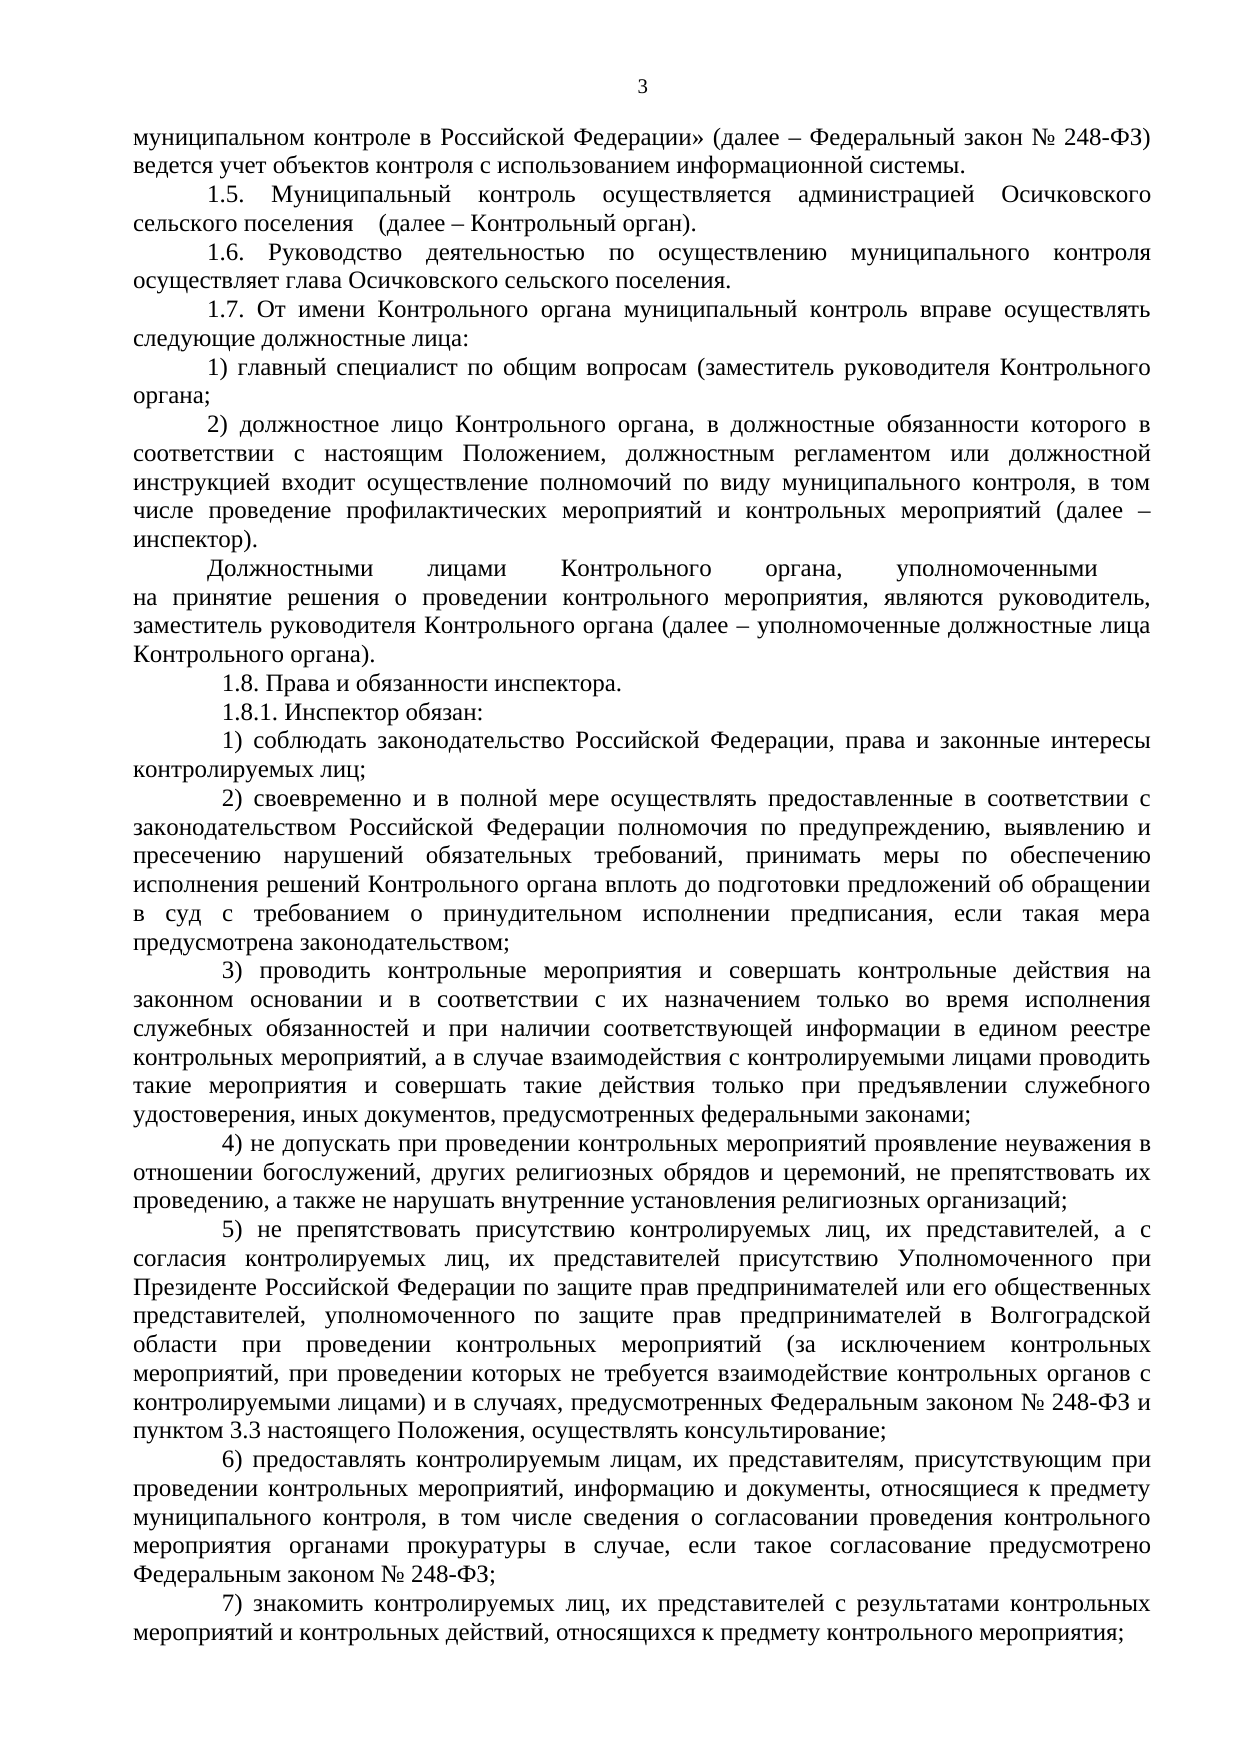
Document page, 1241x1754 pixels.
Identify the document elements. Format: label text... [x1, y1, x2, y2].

list 4) не допускать при проведении контрольных мероприятий проявление неуважения в отношении богослужений, других религиозных обрядов и церемоний, не препятствовать их проведению, а также не нарушать внутренние установления религиозных организаций; [133, 1128, 1152, 1214]
list 1.8. Права и обязанности инспектора. [133, 668, 1152, 697]
text 1) главный специалист по общим вопросам (заместитель руководителя Контрольного органа; [133, 352, 1152, 409]
list 1) соблюдать законодательство Российской Федерации, права и законные интересы контролируемых лиц; [133, 726, 1152, 783]
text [133, 122, 1152, 179]
list 1.7. От имени Контрольного органа муниципальный контроль вправе осуществлять следующие должностные лица: [133, 294, 1152, 352]
list 7) знакомить контролируемых лиц, их представителей с результатами контрольных мероприятий и контрольных действий, относящихся к предмету контрольного мероприятия; [133, 1588, 1152, 1646]
list 2) своевременно и в полной мере осуществлять предоставленные в соответствии с законодательством Российской Федерации полномочия по предупреждению, выявлению и пресечению нарушений обязательных требований, принимать меры по обеспечению исполнения решений Контрольного органа вплоть до подготовки предложений об обращении в суд с требованием о принудительном исполнении предписания, если такая мера предусмотрена законодательством; [133, 783, 1152, 956]
list 1.5. Муниципальный контроль осуществляется администрацией Осичковского сельского поселения (далее – Контрольный орган). [133, 179, 1152, 237]
list 6) предоставлять контролируемым лицам, их представителям, присутствующим при проведении контрольных мероприятий, информацию и документы, относящиеся к предмету муниципального контроля, в том числе сведения о согласовании проведения контрольного мероприятия органами прокуратуры в случае, если такое согласование предусмотрено Федеральным законом № 248-ФЗ; [133, 1444, 1152, 1588]
list 1.6. Руководство деятельностью по осуществлению муниципального контроля осуществляет глава Осичковского сельского поселения. [133, 237, 1152, 294]
list 1.8.1. Инспектор обязан: [133, 697, 1152, 726]
list 5) не препятствовать присутствию контролируемых лиц, их представителей, а с согласия контролируемых лиц, их представителей присутствию Уполномоченного при Президенте Российской Федерации по защите прав предпринимателей или его общественных представителей, уполномоченного по защите прав предпринимателей в Волгоградской области при проведении контрольных мероприятий (за исключением контрольных мероприятий, при проведении которых не требуется взаимодействие контрольных органов с контролируемыми лицами) и в случаях, предусмотренных Федеральным законом № 248-ФЗ и пунктом 3.3 настоящего Положения, осуществлять консультирование; [133, 1214, 1152, 1444]
list 3) проводить контрольные мероприятия и совершать контрольные действия на законном основании и в соответствии с их назначением только во время исполнения служебных обязанностей и при наличии соответствующей информации в едином реестре контрольных мероприятий, а в случае взаимодействия с контролируемыми лицами проводить такие мероприятия и совершать такие действия только при предъявлении служебного удостоверения, иных документов, предусмотренных федеральными законами; [133, 956, 1152, 1128]
text Должностными лицами Контрольного органа, уполномоченными на принятие решения о проведении контрольного мероприятия, являются руководитель, заместитель руководителя Контрольного органа (далее – уполномоченные должностные лица Контрольного органа). [133, 553, 1152, 668]
text 2) должностное лицо Контрольного органа, в должностные обязанности которого в соответствии с настоящим Положением, должностным регламентом или должностной инструкцией входит осуществление полномочий по виду муниципального контроля, в том числе проведение профилактических мероприятий и контрольных мероприятий (далее – инспектор). [133, 409, 1152, 553]
